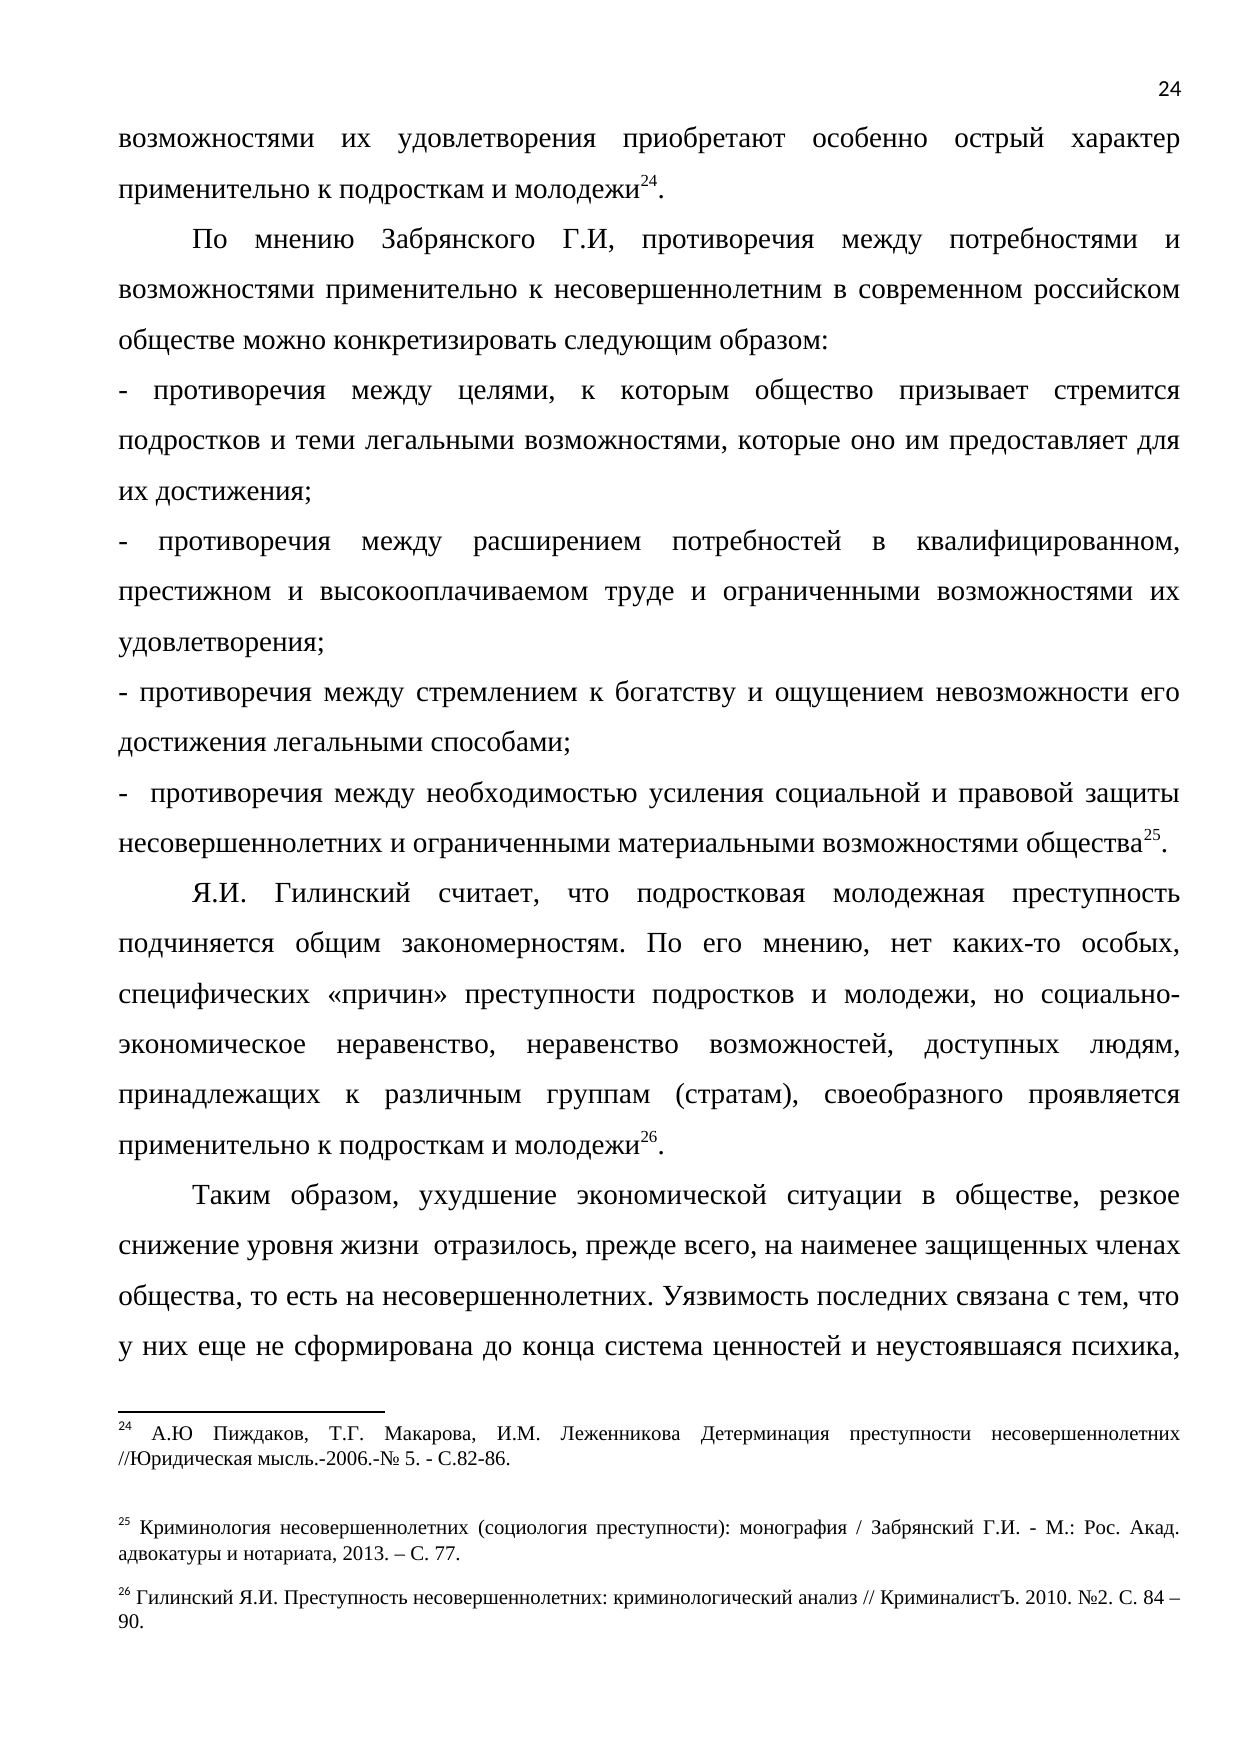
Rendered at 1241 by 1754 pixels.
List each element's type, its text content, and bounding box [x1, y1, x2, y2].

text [118, 1177, 1181, 1362]
text - противоречия между стремлением к богатству и ощущением невозможности его достижения легальными способами; [118, 674, 1181, 758]
text - противоречия между целями, к которым общество призывает стремится подростков и теми легальными возможностями, которые оно им предоставляет для их достижения; [118, 372, 1181, 506]
text - противоречия между расширением потребностей в квалифицированном, престижном и высокооплачиваемом труде и ограниченными возможностями их удовлетворения; [118, 523, 1181, 657]
text Я.И. Гилинский считает, что подростковая молодежная преступность подчиняется общим закономерностям. По его мнению, нет каких-то особых, специфических «причин» преступности подростков и молодежи, но социально-экономическое неравенство, неравенство возможностей, доступных людям, принадлежащих к различным группам (стратам), своеобразного проявляется применительно к подросткам и молодежи. [118, 875, 1181, 1160]
text - противоречия между необходимостью усиления социальной и правовой защиты несовершеннолетних и ограниченными материальными возможностями общества. [118, 775, 1181, 858]
text По мнению Забрянского Г.И, противоречия между потребностями и возможностями применительно к несовершеннолетним в современном российском обществе можно конкретизировать следующим образом: [118, 221, 1181, 355]
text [118, 121, 1181, 204]
